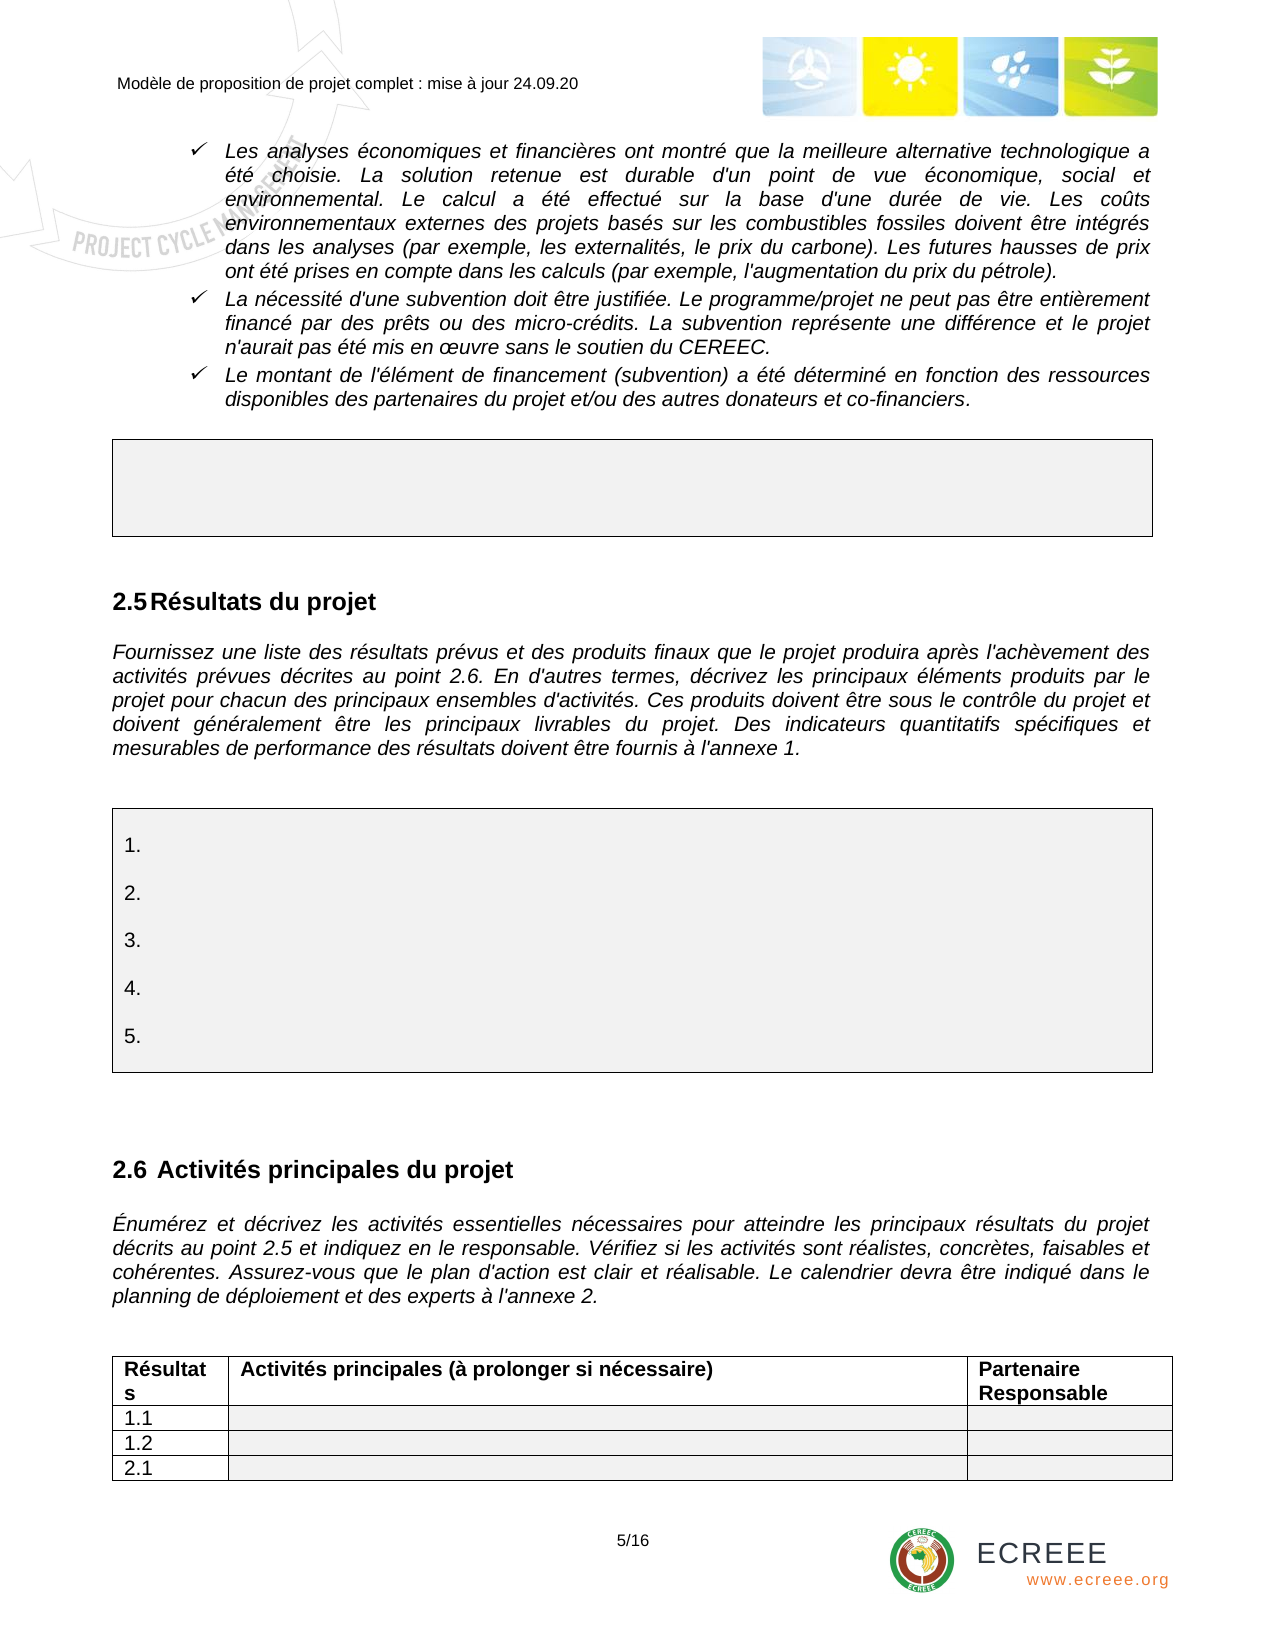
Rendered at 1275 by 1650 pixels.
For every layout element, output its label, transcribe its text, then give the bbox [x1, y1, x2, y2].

table_cell [968, 1456, 1172, 1480]
table_header Activités principales (à prolonger si nécessaire) [229, 1357, 967, 1405]
table_cell [968, 1431, 1172, 1455]
list Le montant de l'élément de financement (subvention) a été déterminé en fonction des ressources disponibles des partenaires du projet et/ou des autres donateurs et co-financiers. [187, 363, 1153, 411]
table_cell [229, 1456, 967, 1480]
table_header Partenaire Responsable [968, 1357, 1172, 1405]
list Les analyses économiques et financières ont montré que la meilleure alternative technologique a été choisie. La solution retenue est durable d'un point de vue économique, social et environnemental. Le calcul a été effectué sur la base d'une durée de vie. Les coûts environnementaux externes des projets basés sur les combustibles fossiles doivent être intégrés dans les analyses (par exemple, les externalités, le prix du carbone). Les futures hausses de prix ont été prises en compte dans les calculs (par exemple, l'augmentation du prix du pétrole). [187, 138, 1153, 282]
picture [0, 0, 433, 379]
text Fournissez une liste des résultats prévus et des produits finaux que le projet produira après l'achèvement des activités prévues décrites au point 2.6. En d'autres termes, décrivez les principaux éléments produits par le projet pour chacun des principaux ensembles d'activités. Ces produits doivent être sous le contrôle du projet et doivent généralement être les principaux livrables du projet. Des indicateurs quantitatifs spécifiques et mesurables de performance des résultats doivent être fournis à l'annexe 1. [112, 616, 1153, 759]
table_cell [968, 1406, 1172, 1430]
table_header Résultats [113, 1357, 228, 1405]
list Activités principales du projet [112, 1154, 1153, 1183]
table_cell 1.2 [113, 1431, 228, 1455]
table_cell 2.1 [113, 1456, 228, 1480]
table_header [113, 440, 1152, 536]
table_cell [229, 1406, 967, 1430]
list Résultats du projet [112, 587, 1153, 616]
table_cell [229, 1431, 967, 1455]
list La nécessité d'une subvention doit être justifiée. Le programme/projet ne peut pas être entièrement financé par des prêts ou des micro-crédits. La subvention représente une différence et le projet n'aurait pas été mis en œuvre sans le soutien du CEREEC. [187, 287, 1153, 358]
table_cell 1.1 [113, 1406, 228, 1430]
picture [762, 37, 1158, 122]
picture [887, 1526, 956, 1594]
text Énumérez et décrivez les activités essentielles nécessaires pour atteindre les principaux résultats du projet décrits au point 2.5 et indiquez en le responsable. Vérifiez si les activités sont réalistes, concrètes, faisables et cohérentes. Assurez-vous que le plan d'action est clair et réalisable. Le calendrier devra être indiqué dans le planning de déploiement et des experts à l'annexe 2. [112, 1212, 1153, 1308]
table_header 1. 2. 3. 4. 5. [113, 809, 1152, 1072]
